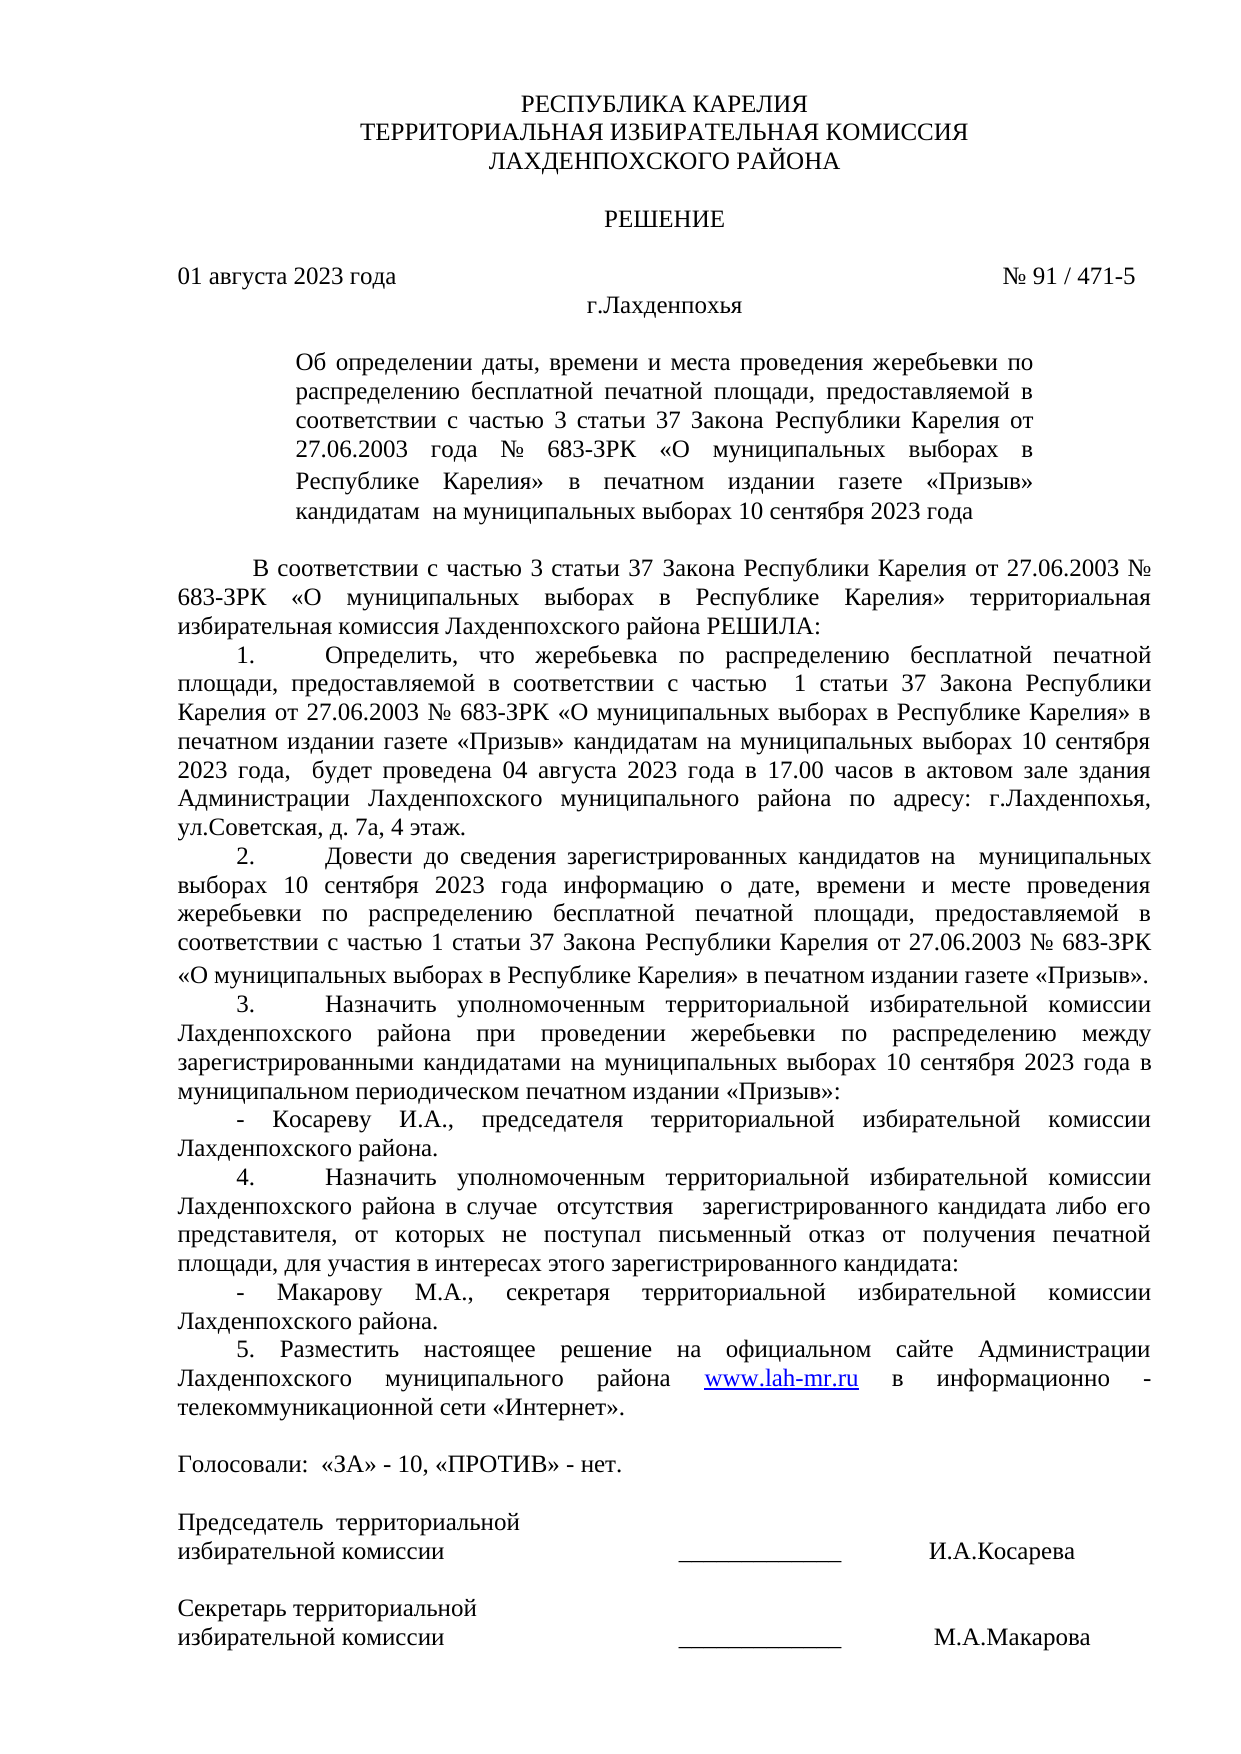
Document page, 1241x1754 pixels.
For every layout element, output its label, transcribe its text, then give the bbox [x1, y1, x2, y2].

text Голосовали: «ЗА» - 10, «ПРОТИВ» - нет. [177, 1449, 1152, 1478]
text г.Лахденпохья [177, 290, 1152, 319]
text 5. Разместить настоящее решение на официальном сайте Администрации Лахденпохского муниципального района www.lah-mr.ru в информационно - телекоммуникационной сети «Интернет». [177, 1334, 1152, 1421]
text Председатель территориальной [177, 1507, 1152, 1536]
text - Макарову М.А., секретаря территориальной избирательной комиссии Лахденпохского района. [177, 1277, 1152, 1334]
list Определить, что жеребьевка по распределению бесплатной печатной площади, предоставляемой в соответствии с частью 1 статьи 37 Закона Республики Карелия от 27.06.2003 № 683-ЗРК «О муниципальных выборах в Республике Карелия» в печатном издании газете «Призыв» кандидатам на муниципальных выборах 10 сентября 2023 года, будет проведена 04 августа 2023 года в 17.00 часов в актовом зале здания Администрации Лахденпохского муниципального района по адресу: г.Лахденпохья, ул.Советская, д. 7а, 4 этаж. [177, 640, 1152, 841]
text - Косареву И.А., председателя территориальной избирательной комиссии Лахденпохского района. [177, 1104, 1152, 1162]
text РЕШЕНИЕ [177, 204, 1152, 232]
text избирательной комиссии _____________ И.А.Косарева [177, 1536, 1152, 1564]
list Назначить уполномоченным территориальной избирательной комиссии Лахденпохского района в случае отсутствия зарегистрированного кандидата либо его представителя, от которых не поступал письменный отказ от получения печатной площади, для участия в интересах этого зарегистрированного кандидата: [177, 1162, 1152, 1277]
text 01 августа 2023 года № 91 / 471-5 [177, 261, 1152, 290]
list Назначить уполномоченным территориальной избирательной комиссии Лахденпохского района при проведении жеребьевки по распределению между зарегистрированными кандидатами на муниципальных выборах 10 сентября 2023 года в муниципальном периодическом печатном издании «Призыв»: [177, 989, 1152, 1104]
text В соответствии с частью 3 статьи 37 Закона Республики Карелия от 27.06.2003 № 683-ЗРК «О муниципальных выборах в Республике Карелия» территориальная избирательная комиссия Лахденпохского района РЕШИЛА: [177, 553, 1152, 640]
text ТЕРРИТОРИАЛЬНАЯ ИЗБИРАТЕЛЬНАЯ КОМИССИЯ [177, 117, 1152, 146]
text Об определении даты, времени и места проведения жеребьевки по распределению бесплатной печатной площади, предоставляемой в соответствии с частью 3 статьи 37 Закона Республики Карелия от 27.06.2003 года № 683-ЗРК «О муниципальных выборах в Республике Карелия» в печатном издании газете «Призыв» кандидатам на муниципальных выборах 10 сентября 2023 года [295, 347, 1033, 525]
text ЛАХДЕНПОХСКОГО РАЙОНА [177, 146, 1152, 175]
list Довести до сведения зарегистрированных кандидатов на муниципальных выборах 10 сентября 2023 года информацию о дате, времени и месте проведения жеребьевки по распределению бесплатной печатной площади, предоставляемой в соответствии с частью 1 статьи 37 Закона Республики Карелия от 27.06.2003 № 683-ЗРК «О муниципальных выборах в Республике Карелия» в печатном издании газете «Призыв». [177, 841, 1152, 989]
text избирательной комиссии _____________ М.А.Макарова [177, 1622, 1152, 1651]
text Секретарь территориальной [177, 1593, 1152, 1622]
text РЕСПУБЛИКА КАРЕЛИЯ [177, 89, 1152, 117]
